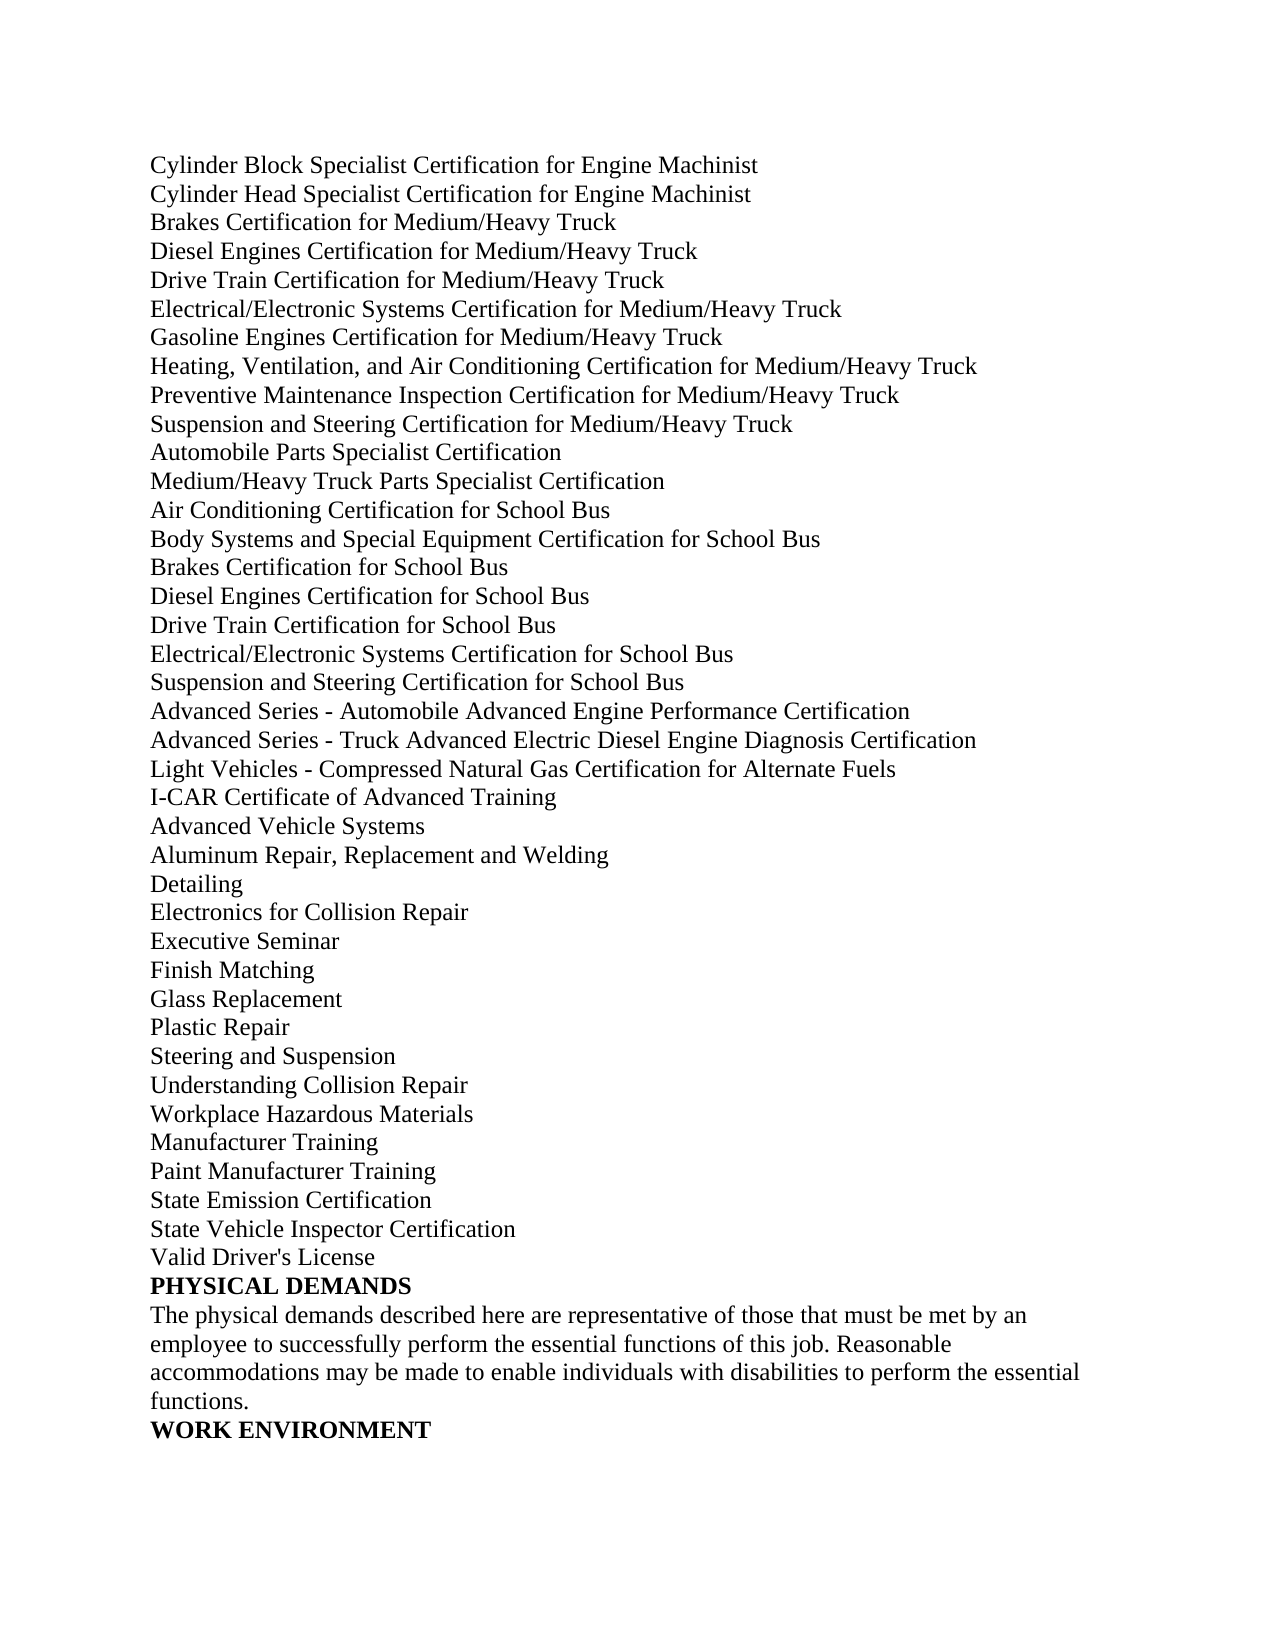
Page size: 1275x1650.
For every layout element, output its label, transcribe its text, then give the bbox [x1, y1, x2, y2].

text Drive Train Certification for School Bus [150, 610, 1125, 639]
text Aluminum Repair, Replacement and Welding [150, 840, 1125, 869]
text Workplace Hazardous Materials [150, 1099, 1125, 1127]
text Plastic Repair [150, 1012, 1125, 1041]
text Medium/Heavy Truck Parts Specialist Certification [150, 466, 1125, 495]
text Diesel Engines Certification for Medium/Heavy Truck [150, 236, 1125, 265]
text Drive Train Certification for Medium/Heavy Truck [150, 265, 1125, 294]
text State Vehicle Inspector Certification [150, 1214, 1125, 1242]
text Electrical/Electronic Systems Certification for Medium/Heavy Truck [150, 294, 1125, 322]
text I-CAR Certificate of Advanced Training [150, 782, 1125, 811]
text Advanced Series - Truck Advanced Electric Diesel Engine Diagnosis Certification [150, 725, 1125, 754]
text Brakes Certification for School Bus [150, 552, 1125, 581]
text Electrical/Electronic Systems Certification for School Bus [150, 639, 1125, 667]
text Automobile Parts Specialist Certification [150, 437, 1125, 466]
text Advanced Series - Automobile Advanced Engine Performance Certification [150, 696, 1125, 725]
text Steering and Suspension [150, 1041, 1125, 1070]
text Light Vehicles - Compressed Natural Gas Certification for Alternate Fuels [150, 754, 1125, 782]
text Electronics for Collision Repair [150, 897, 1125, 926]
text Finish Matching [150, 955, 1125, 984]
text Brakes Certification for Medium/Heavy Truck [150, 207, 1125, 236]
text Detailing [150, 869, 1125, 897]
text Cylinder Head Specialist Certification for Engine Machinist [150, 179, 1125, 207]
text Advanced Vehicle Systems [150, 811, 1125, 840]
text Executive Seminar [150, 926, 1125, 955]
text Suspension and Steering Certification for School Bus [150, 667, 1125, 696]
text Gasoline Engines Certification for Medium/Heavy Truck [150, 322, 1125, 351]
text Body Systems and Special Equipment Certification for School Bus [150, 524, 1125, 552]
text Cylinder Block Specialist Certification for Engine Machinist [150, 150, 1125, 179]
text Glass Replacement [150, 984, 1125, 1012]
text Manufacturer Training [150, 1127, 1125, 1156]
text Air Conditioning Certification for School Bus [150, 495, 1125, 524]
text WORK ENVIRONMENT [150, 1415, 1125, 1444]
text PHYSICAL DEMANDS [150, 1271, 1125, 1300]
text Suspension and Steering Certification for Medium/Heavy Truck [150, 409, 1125, 437]
text Heating, Ventilation, and Air Conditioning Certification for Medium/Heavy Truck [150, 351, 1125, 380]
text The physical demands described here are representative of those that must be met by an employee to successfully perform the essential functions of this job. Reasonable accommodations may be made to enable individuals with disabilities to perform the essential functions. [150, 1300, 1125, 1415]
text Preventive Maintenance Inspection Certification for Medium/Heavy Truck [150, 380, 1125, 409]
text State Emission Certification [150, 1185, 1125, 1214]
text Valid Driver's License [150, 1242, 1125, 1271]
text Paint Manufacturer Training [150, 1156, 1125, 1185]
text Understanding Collision Repair [150, 1070, 1125, 1099]
text Diesel Engines Certification for School Bus [150, 581, 1125, 610]
